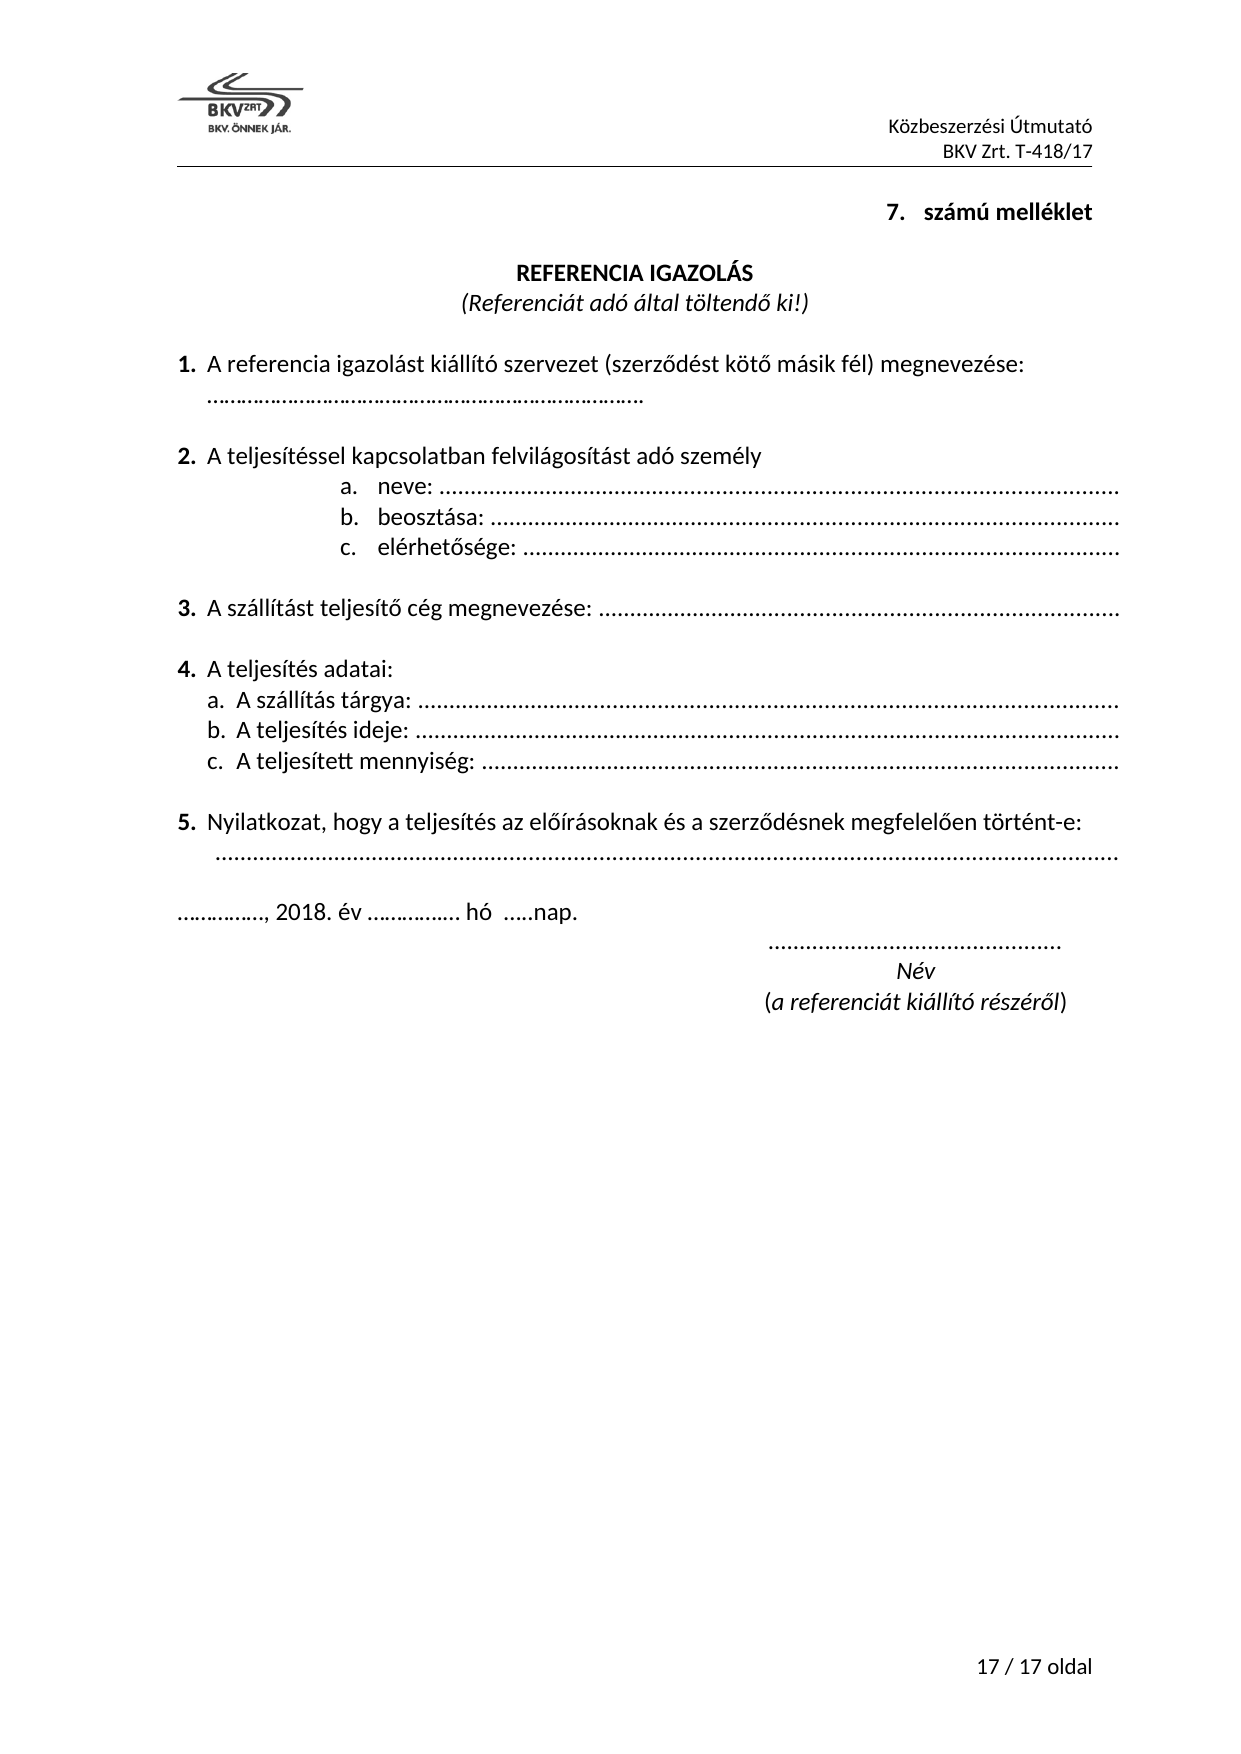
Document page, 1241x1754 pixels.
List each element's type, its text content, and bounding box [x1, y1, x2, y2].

list A szállítás tárgya: [207, 684, 1092, 714]
list beosztása: [340, 501, 1092, 531]
list A szállítást teljesítő cég megnevezése: [177, 592, 1092, 623]
list A teljesítéssel kapcsolatban felvilágosítást adó személy [177, 440, 1092, 470]
list neve: [340, 470, 1092, 501]
list A referencia igazolást kiállító szervezet (szerződést kötő másik fél) megnevezése: [177, 348, 1092, 379]
picture [177, 73, 304, 134]
list A teljesített mennyiség: [207, 745, 1092, 776]
list elérhetősége: [340, 531, 1092, 562]
list A teljesítés ideje: [207, 714, 1092, 745]
list A teljesítés adatai: [177, 653, 1092, 684]
text Név [177, 955, 1092, 986]
text REFERENCIA IGAZOLÁS [177, 257, 1092, 287]
list Nyilatkozat, hogy a teljesítés az előírásoknak és a szerződésnek megfelelően történt-e: [177, 806, 1092, 837]
text …………………………………………………………………. [207, 379, 1092, 409]
text (a referenciát kiállító részéről) [177, 986, 1092, 1016]
text ……………, 2018. év ………….… hó …..nap. [177, 896, 1092, 926]
text (Referenciát adó által töltendő ki!) [177, 287, 1092, 318]
list számú melléklet [290, 196, 1092, 226]
